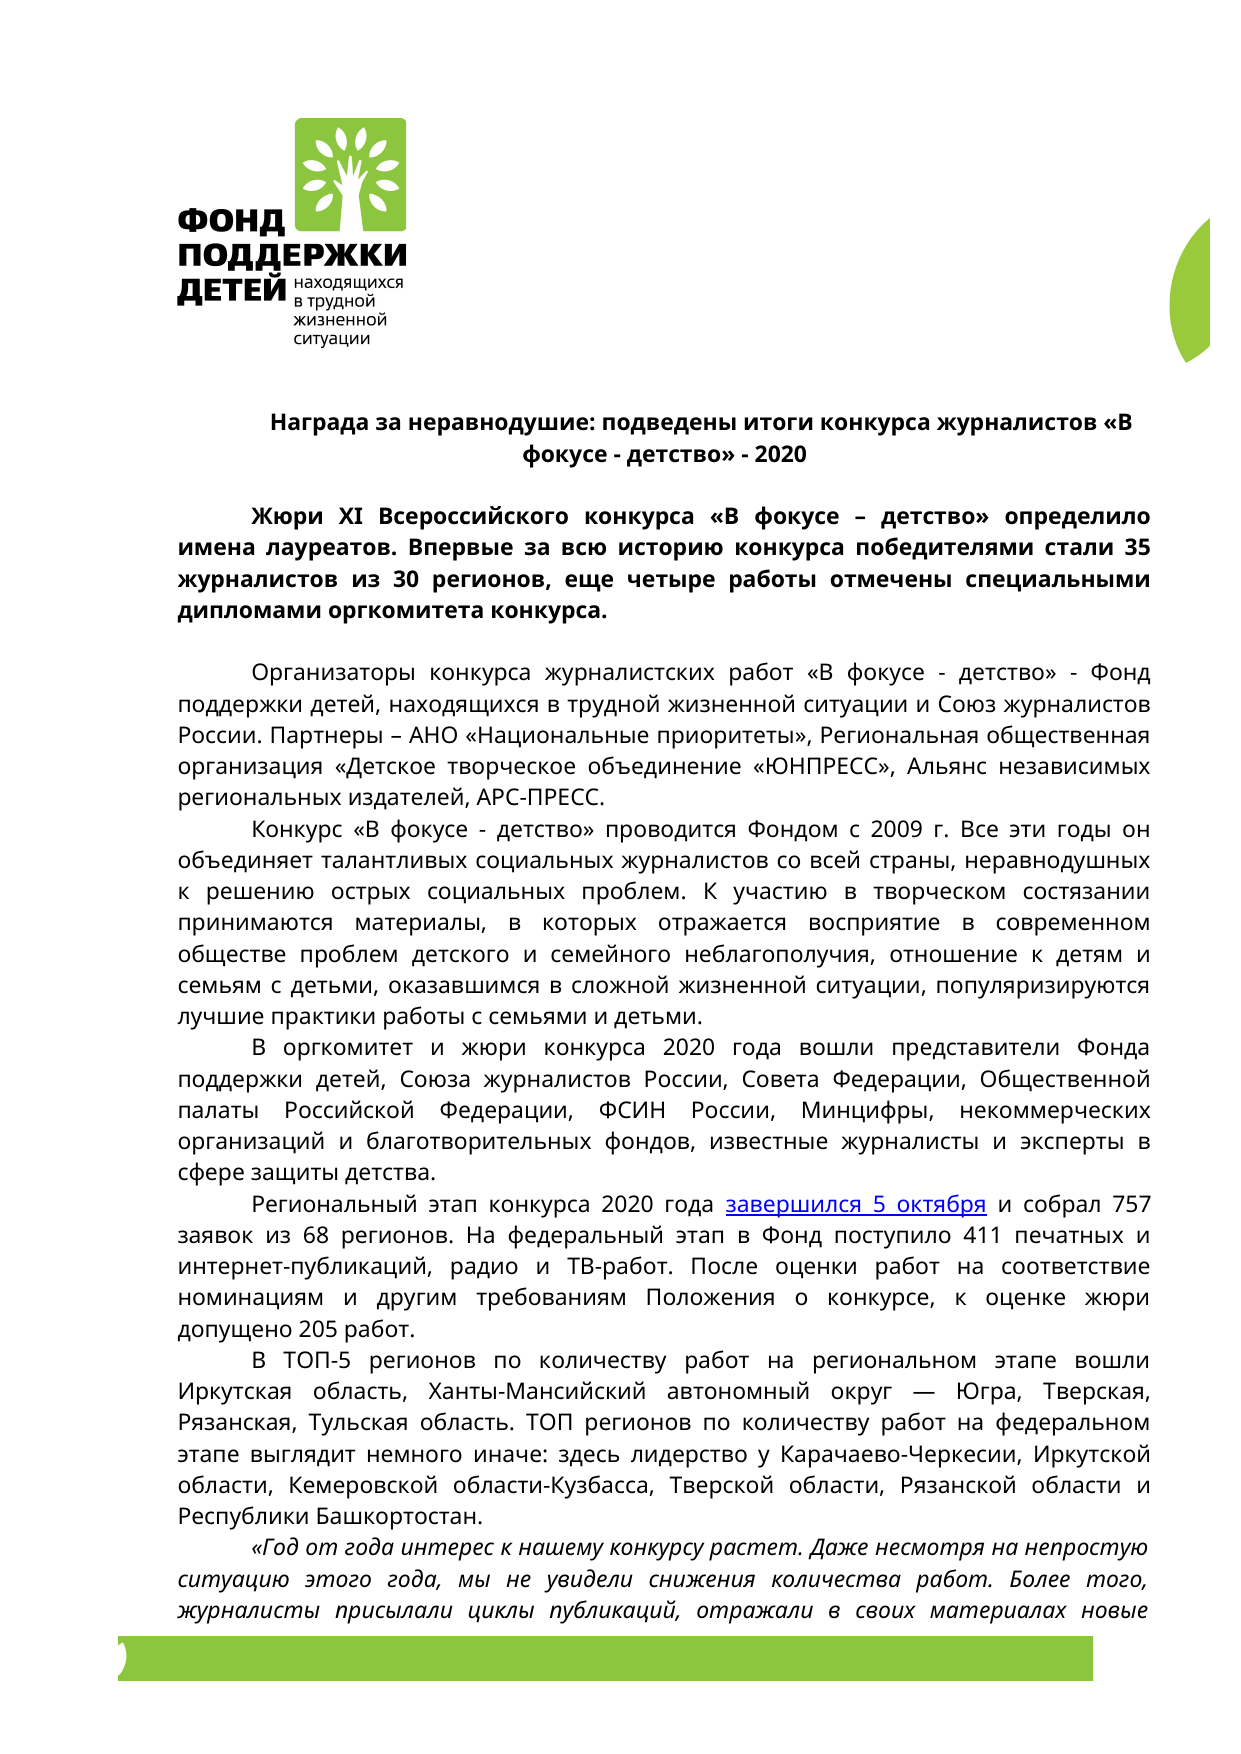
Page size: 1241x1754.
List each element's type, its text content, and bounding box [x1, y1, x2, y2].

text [177, 1531, 1152, 1625]
text В оргкомитет и жюри конкурса 2020 года вошли представители Фонда поддержки детей, Союза журналистов России, Совета Федерации, Общественной палаты Российской Федерации, ФСИН России, Минцифры, некоммерческих организаций и благотворительных фондов, известные журналисты и эксперты в сфере защиты детства. [177, 1031, 1152, 1187]
text Региональный этап конкурса 2020 года завершился 5 октября и собрал 757 заявок из 68 регионов. На федеральный этап в Фонд поступило 411 печатных и интернет-публикаций, радио и ТВ-работ. После оценки работ на соответствие номинациям и другим требованиям Положения о конкурсе, к оценке жюри допущено 205 работ. [177, 1187, 1152, 1344]
picture [118, 1636, 1094, 1681]
picture [1169, 218, 1210, 363]
text Организаторы конкурса журналистских работ «В фокусе - детство» - Фонд поддержки детей, находящихся в трудной жизненной ситуации и Союз журналистов России. Партнеры – АНО «Национальные приоритеты», Региональная общественная организация «Детское творческое объединение «ЮНПРЕСС», Альянс независимых региональных издателей, АРС-ПРЕСС. [177, 656, 1152, 812]
text В ТОП-5 регионов по количеству работ на региональном этапе вошли Иркутская область, Ханты-Мансийский автономный округ — Югра, Тверская, Рязанская, Тульская область. ТОП регионов по количеству работ на федеральном этапе выглядит немного иначе: здесь лидерство у Карачаево-Черкесии, Иркутской области, Кемеровской области-Кузбасса, Тверской области, Рязанской области и Республики Башкортостан. [177, 1344, 1152, 1531]
text Жюри XI Всероссийского конкурса «В фокусе – детство» определило имена лауреатов. Впервые за всю историю конкурса победителями стали 35 журналистов из 30 регионов, еще четыре работы отмечены специальными дипломами оргкомитета конкурса. [177, 500, 1152, 625]
text Награда за неравнодушие: подведены итоги конкурса журналистов «В фокусе - детство» - 2020 [177, 406, 1152, 469]
picture [177, 118, 407, 348]
text Конкурс «В фокусе - детство» проводится Фондом с 2009 г. Все эти годы он объединяет талантливых социальных журналистов со всей страны, неравнодушных к решению острых социальных проблем. К участию в творческом состязании принимаются материалы, в которых отражается восприятие в современном обществе проблем детского и семейного неблагополучия, отношение к детям и семьям с детьми, оказавшимся в сложной жизненной ситуации, популяризируются лучшие практики работы с семьями и детьми. [177, 812, 1152, 1031]
